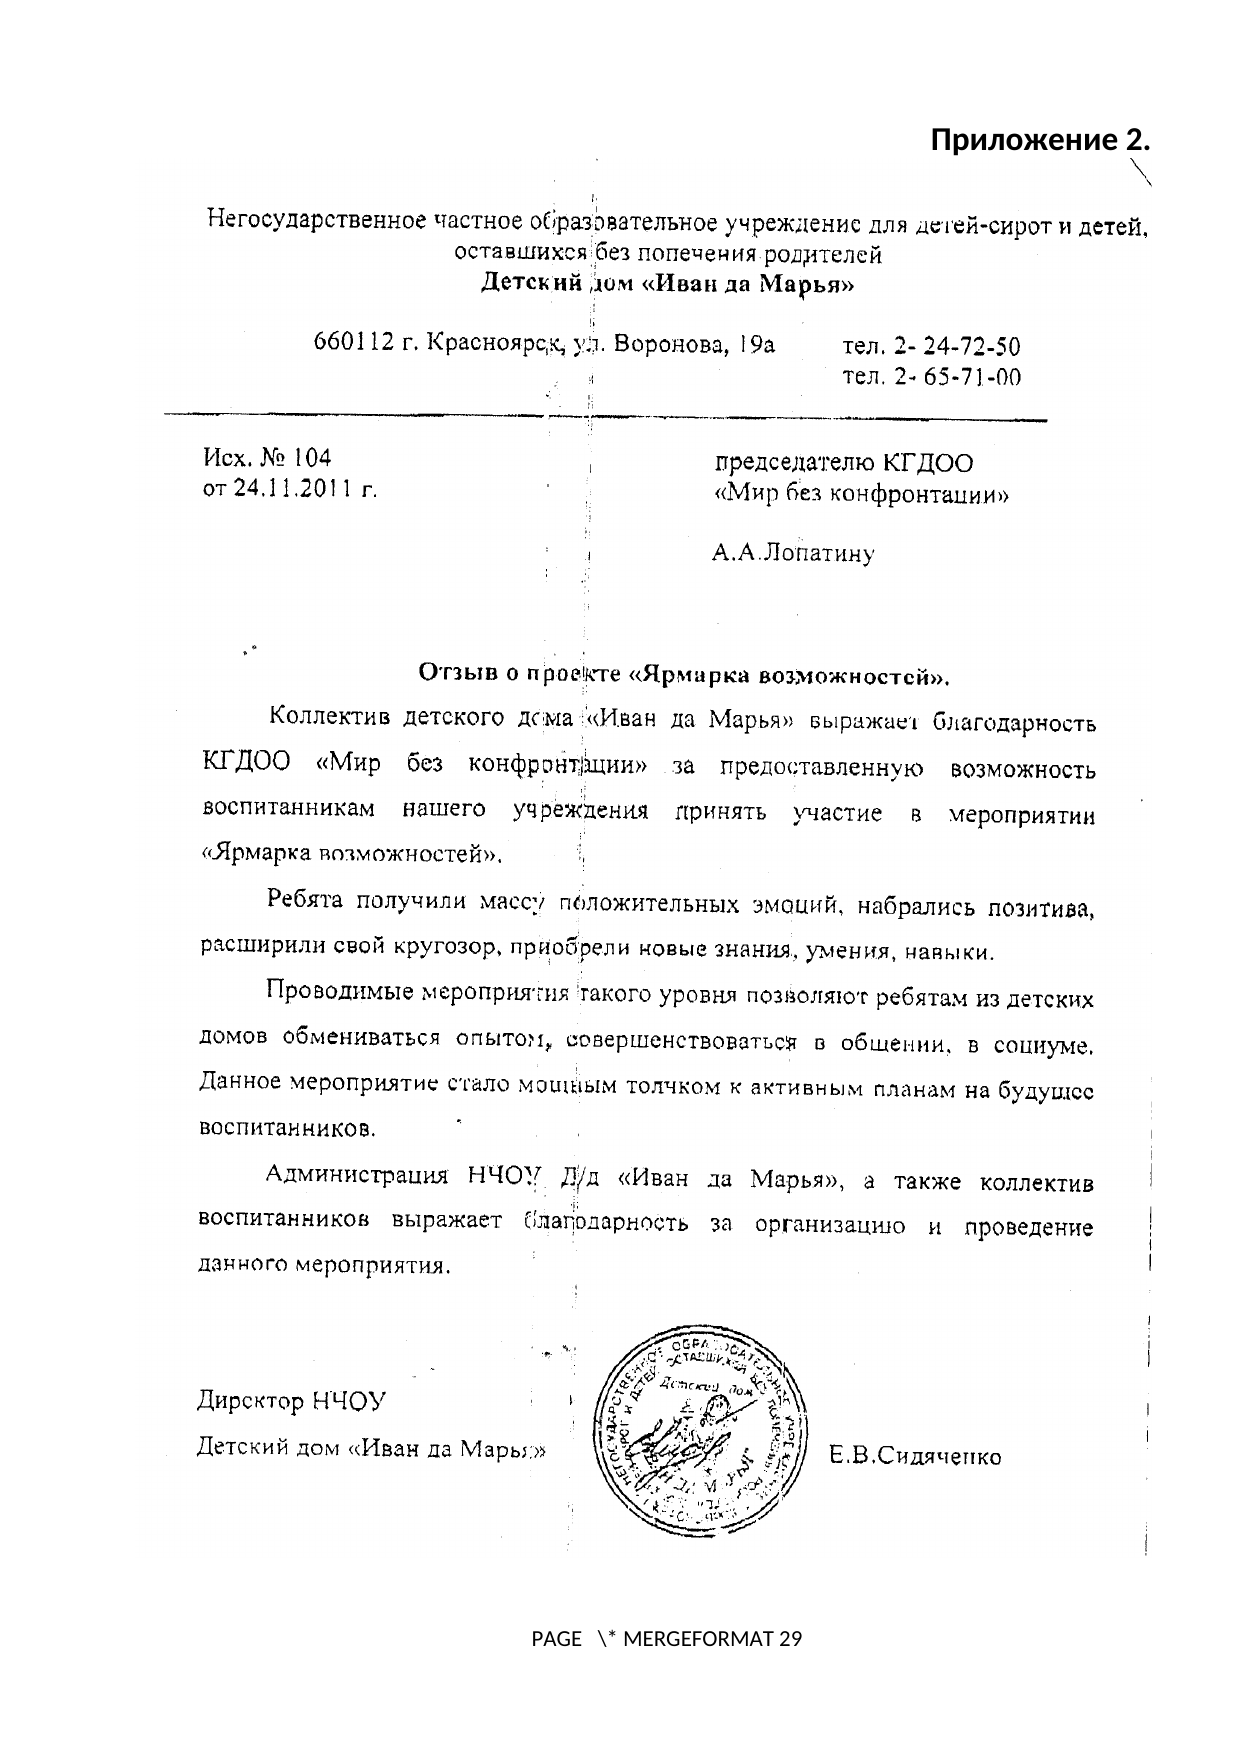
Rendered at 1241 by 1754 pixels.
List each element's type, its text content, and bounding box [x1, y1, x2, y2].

subtitle Приложение 2. [177, 118, 1152, 159]
picture [134, 158, 1152, 1558]
